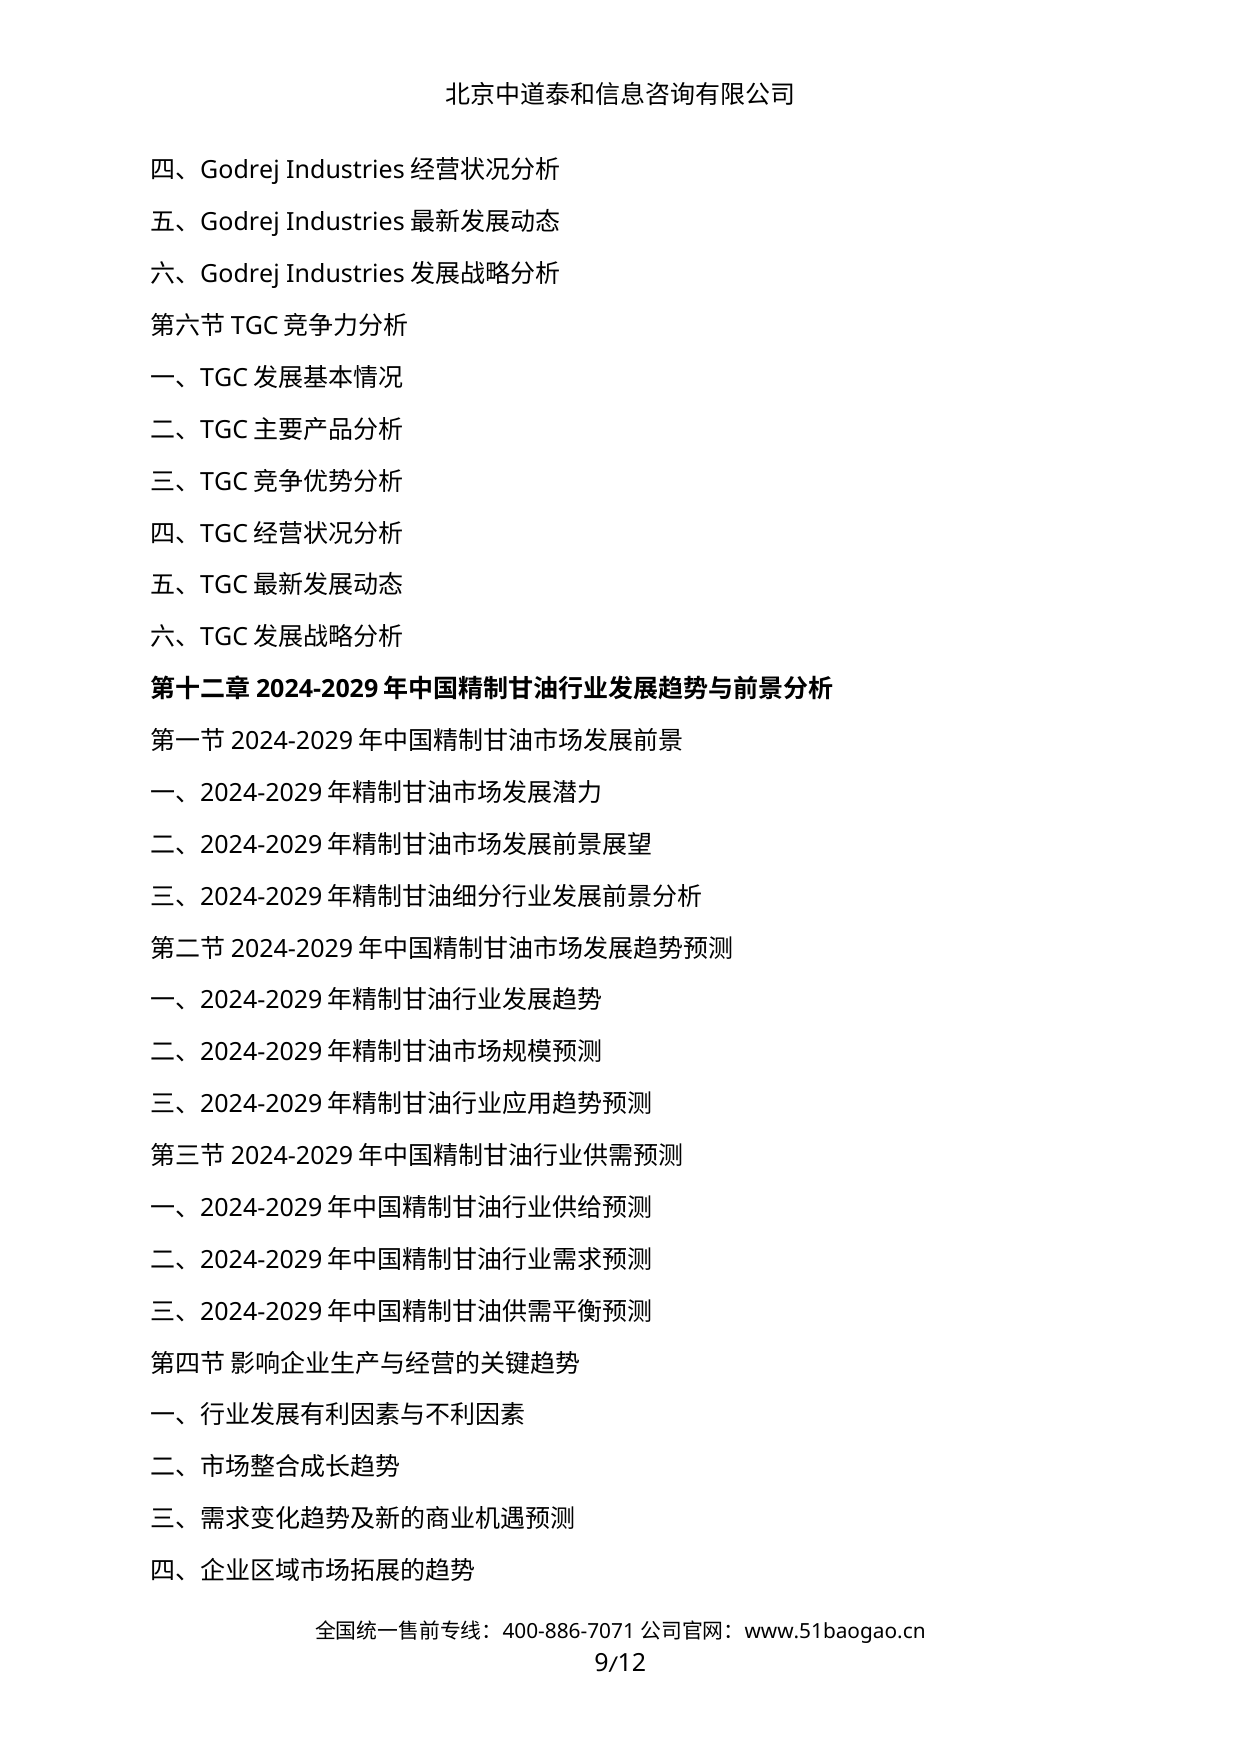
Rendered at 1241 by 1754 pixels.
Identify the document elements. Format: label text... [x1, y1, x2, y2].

text 三、2024-2029年精制甘油细分行业发展前景分析 [150, 876, 1090, 912]
text 五、Godrej Industries最新发展动态 [150, 202, 1090, 238]
text 第三节 2024-2029年中国精制甘油行业供需预测 [150, 1136, 1090, 1172]
text 二、2024-2029年精制甘油市场发展前景展望 [150, 824, 1090, 861]
text 五、TGC最新发展动态 [150, 565, 1090, 601]
text 一、行业发展有利因素与不利因素 [150, 1395, 1090, 1431]
text 一、2024-2029年中国精制甘油行业供给预测 [150, 1187, 1090, 1224]
text 三、需求变化趋势及新的商业机遇预测 [150, 1499, 1090, 1535]
text 六、Godrej Industries发展战略分析 [150, 254, 1090, 290]
text 一、TGC发展基本情况 [150, 357, 1090, 394]
text 第一节 2024-2029年中国精制甘油市场发展前景 [150, 721, 1090, 757]
text 二、TGC主要产品分析 [150, 409, 1090, 446]
text 四、企业区域市场拓展的趋势 [150, 1551, 1090, 1587]
text 第二节 2024-2029年中国精制甘油市场发展趋势预测 [150, 928, 1090, 964]
text 三、TGC竞争优势分析 [150, 461, 1090, 497]
text 二、市场整合成长趋势 [150, 1447, 1090, 1483]
text 四、TGC经营状况分析 [150, 513, 1090, 549]
text 二、2024-2029年中国精制甘油行业需求预测 [150, 1239, 1090, 1276]
text 第六节 TGC竞争力分析 [150, 306, 1090, 342]
text 第四节 影响企业生产与经营的关键趋势 [150, 1343, 1090, 1379]
text 六、TGC发展战略分析 [150, 617, 1090, 653]
text 一、2024-2029年精制甘油市场发展潜力 [150, 772, 1090, 809]
text 三、2024-2029年精制甘油行业应用趋势预测 [150, 1084, 1090, 1120]
text 三、2024-2029年中国精制甘油供需平衡预测 [150, 1291, 1090, 1327]
text 四、Godrej Industries经营状况分析 [150, 150, 1090, 186]
text 一、2024-2029年精制甘油行业发展趋势 [150, 980, 1090, 1016]
text 二、2024-2029年精制甘油市场规模预测 [150, 1032, 1090, 1068]
text 第十二章 2024-2029年中国精制甘油行业发展趋势与前景分析 [150, 669, 1090, 705]
